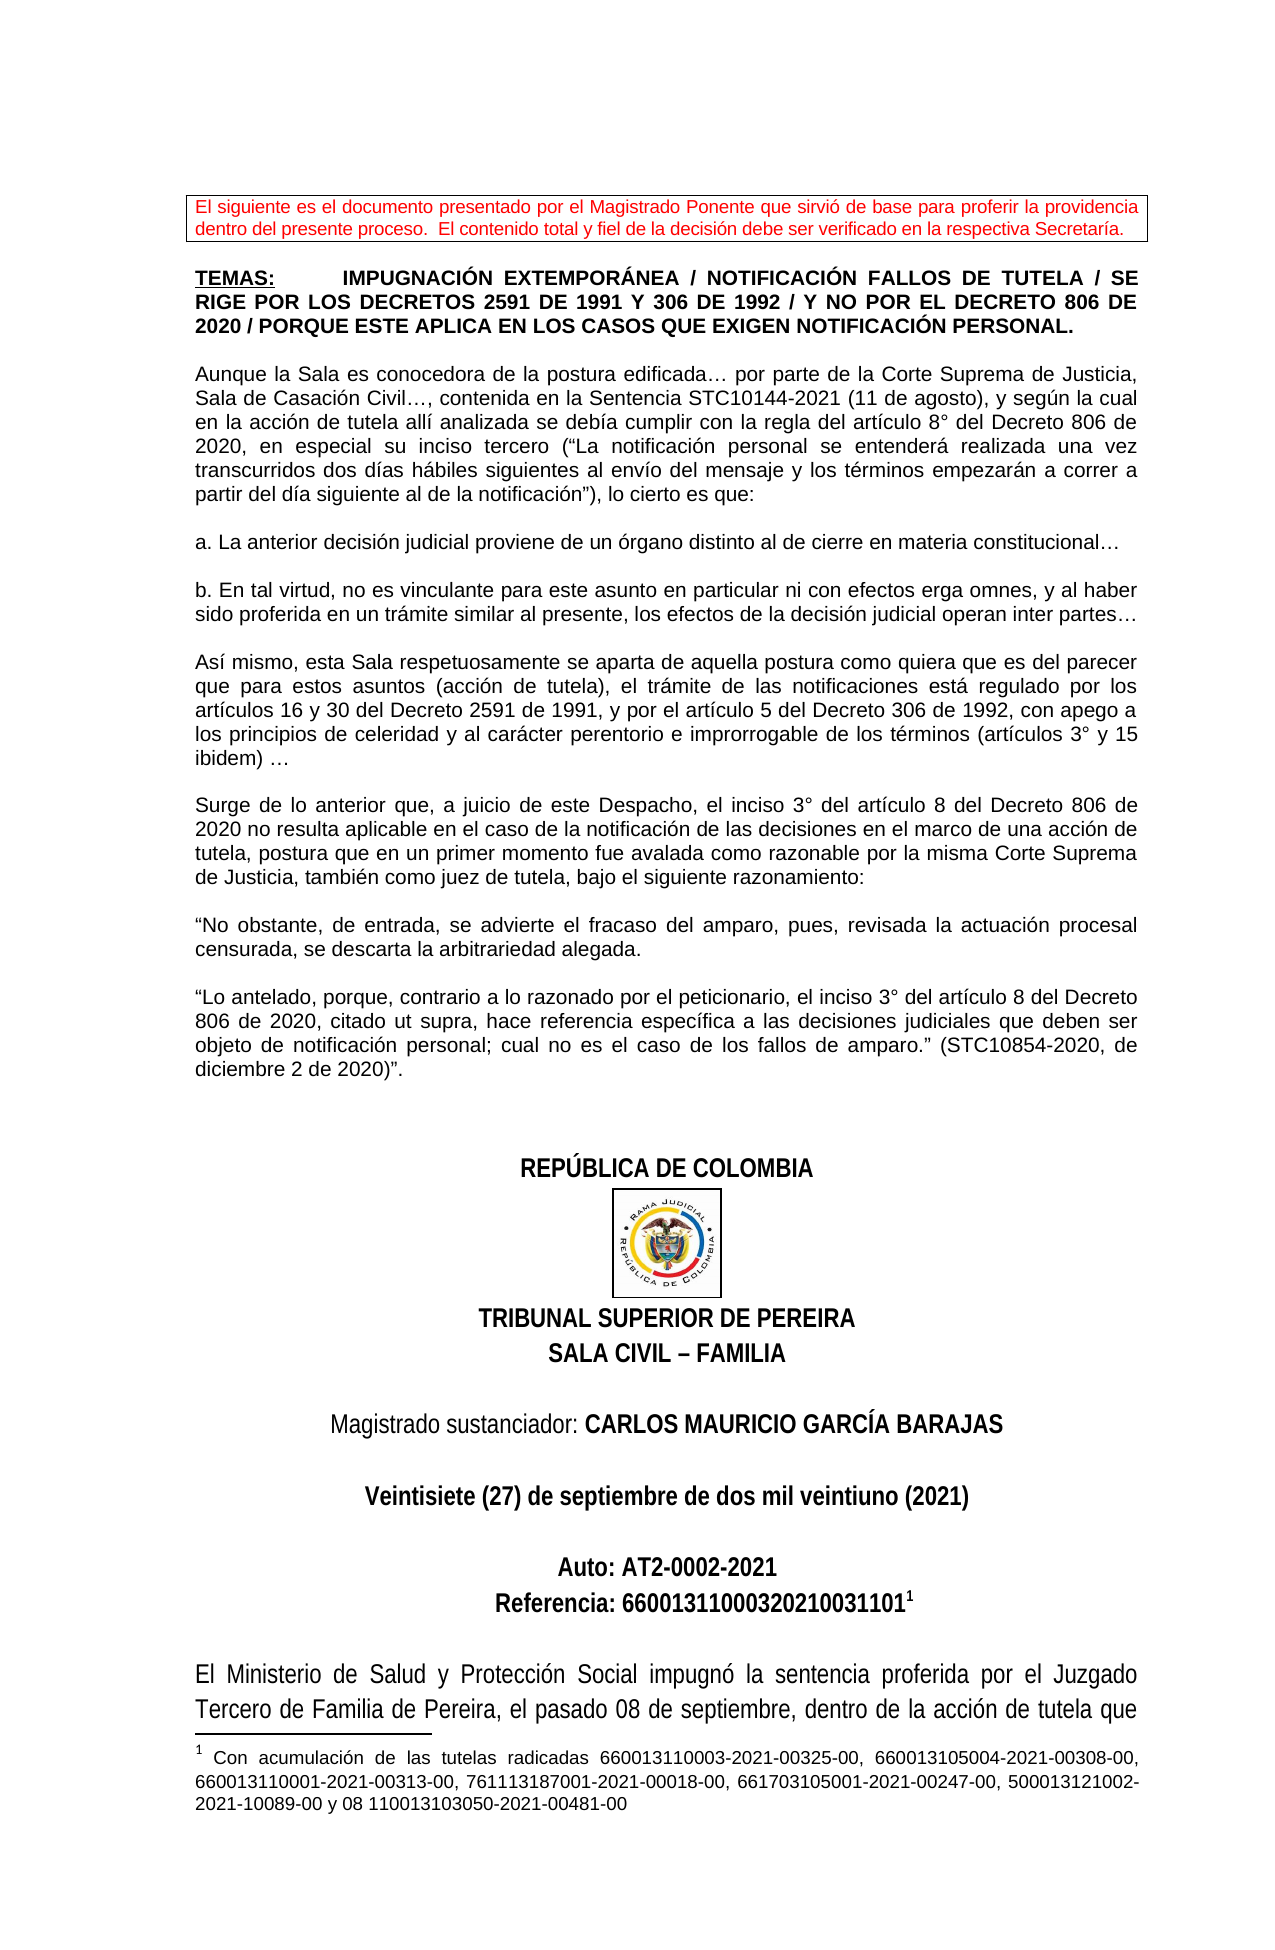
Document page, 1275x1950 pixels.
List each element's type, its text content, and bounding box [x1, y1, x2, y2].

text Magistrado sustanciador: CARLOS MAURICIO GARCÍA BARAJAS [195, 1409, 1139, 1440]
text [195, 1658, 1139, 1725]
picture [614, 1190, 720, 1297]
text “Lo antelado, porque, contrario a lo razonado por el peticionario, el inciso 3° del artículo 8 del Decreto 806 de 2020, citado ut supra, hace referencia específica a las decisiones judiciales que deben ser objeto de notificación personal; cual no es el caso de los fallos de amparo.” (STC10854-2020, de diciembre 2 de 2020)”. [195, 985, 1139, 1081]
text Aunque la Sala es conocedora de la postura edificada… por parte de la Corte Suprema de Justicia, Sala de Casación Civil…, contenida en la Sentencia STC10144-2021 (11 de agosto), y según la cual en la acción de tutela allí analizada se debía cumplir con la regla del artículo 8° del Decreto 806 de 2020, en especial su inciso tercero (“La notificación personal se entenderá realizada una vez transcurridos dos días hábiles siguientes al envío del mensaje y los términos empezarán a correr a partir del día siguiente al de la notificación”), lo cierto es que: [195, 362, 1139, 506]
text REPÚBLICA DE COLOMBIA [195, 1153, 1139, 1184]
text “No obstante, de entrada, se advierte el fracaso del amparo, pues, revisada la actuación procesal censurada, se descarta la arbitrariedad alegada. [195, 913, 1139, 961]
text SALA CIVIL – FAMILIA [195, 1337, 1139, 1368]
text Veintisiete (27) de septiembre de dos mil veintiuno (2021) [195, 1480, 1139, 1511]
text Así mismo, esta Sala respetuosamente se aparta de aquella postura como quiera que es del parecer que para estos asuntos (acción de tutela), el trámite de las notificaciones está regulado por los artículos 16 y 30 del Decreto 2591 de 1991, y por el artículo 5 del Decreto 306 de 1992, con apego a los principios de celeridad y al carácter perentorio e improrrogable de los términos (artículos 3° y 15 ibidem) … [195, 649, 1139, 769]
text b. En tal virtud, no es vinculante para este asunto en particular ni con efectos erga omnes, y al haber sido proferida en un trámite similar al presente, los efectos de la decisión judicial operan inter partes… [195, 578, 1139, 626]
text Referencia: 66001311000320210031101 [195, 1587, 1139, 1618]
text TRIBUNAL SUPERIOR DE PEREIRA [195, 1302, 1139, 1333]
text Auto: AT2-0002-2021 [195, 1551, 1139, 1582]
text TEMAS: IMPUGNACIÓN EXTEMPORÁNEA / NOTIFICACIÓN FALLOS DE TUTELA / SE RIGE POR LOS DECRETOS 2591 DE 1991 Y 306 DE 1992 / Y NO POR EL DECRETO 806 DE 2020 / PORQUE ESTE APLICA EN LOS CASOS QUE EXIGEN NOTIFICACIÓN PERSONAL. [195, 266, 1139, 338]
text El siguiente es el documento presentado por el Magistrado Ponente que sirvió de base para proferir la providencia dentro del presente proceso. El contenido total y fiel de la decisión debe ser verificado en la respectiva Secretaría. [187, 196, 1147, 241]
text a. La anterior decisión judicial proviene de un órgano distinto al de cierre en materia constitucional… [195, 530, 1139, 554]
text Surge de lo anterior que, a juicio de este Despacho, el inciso 3° del artículo 8 del Decreto 806 de 2020 no resulta aplicable en el caso de la notificación de las decisiones en el marco de una acción de tutela, postura que en un primer momento fue avalada como razonable por la misma Corte Suprema de Justicia, también como juez de tutela, bajo el siguiente razonamiento: [195, 793, 1139, 889]
